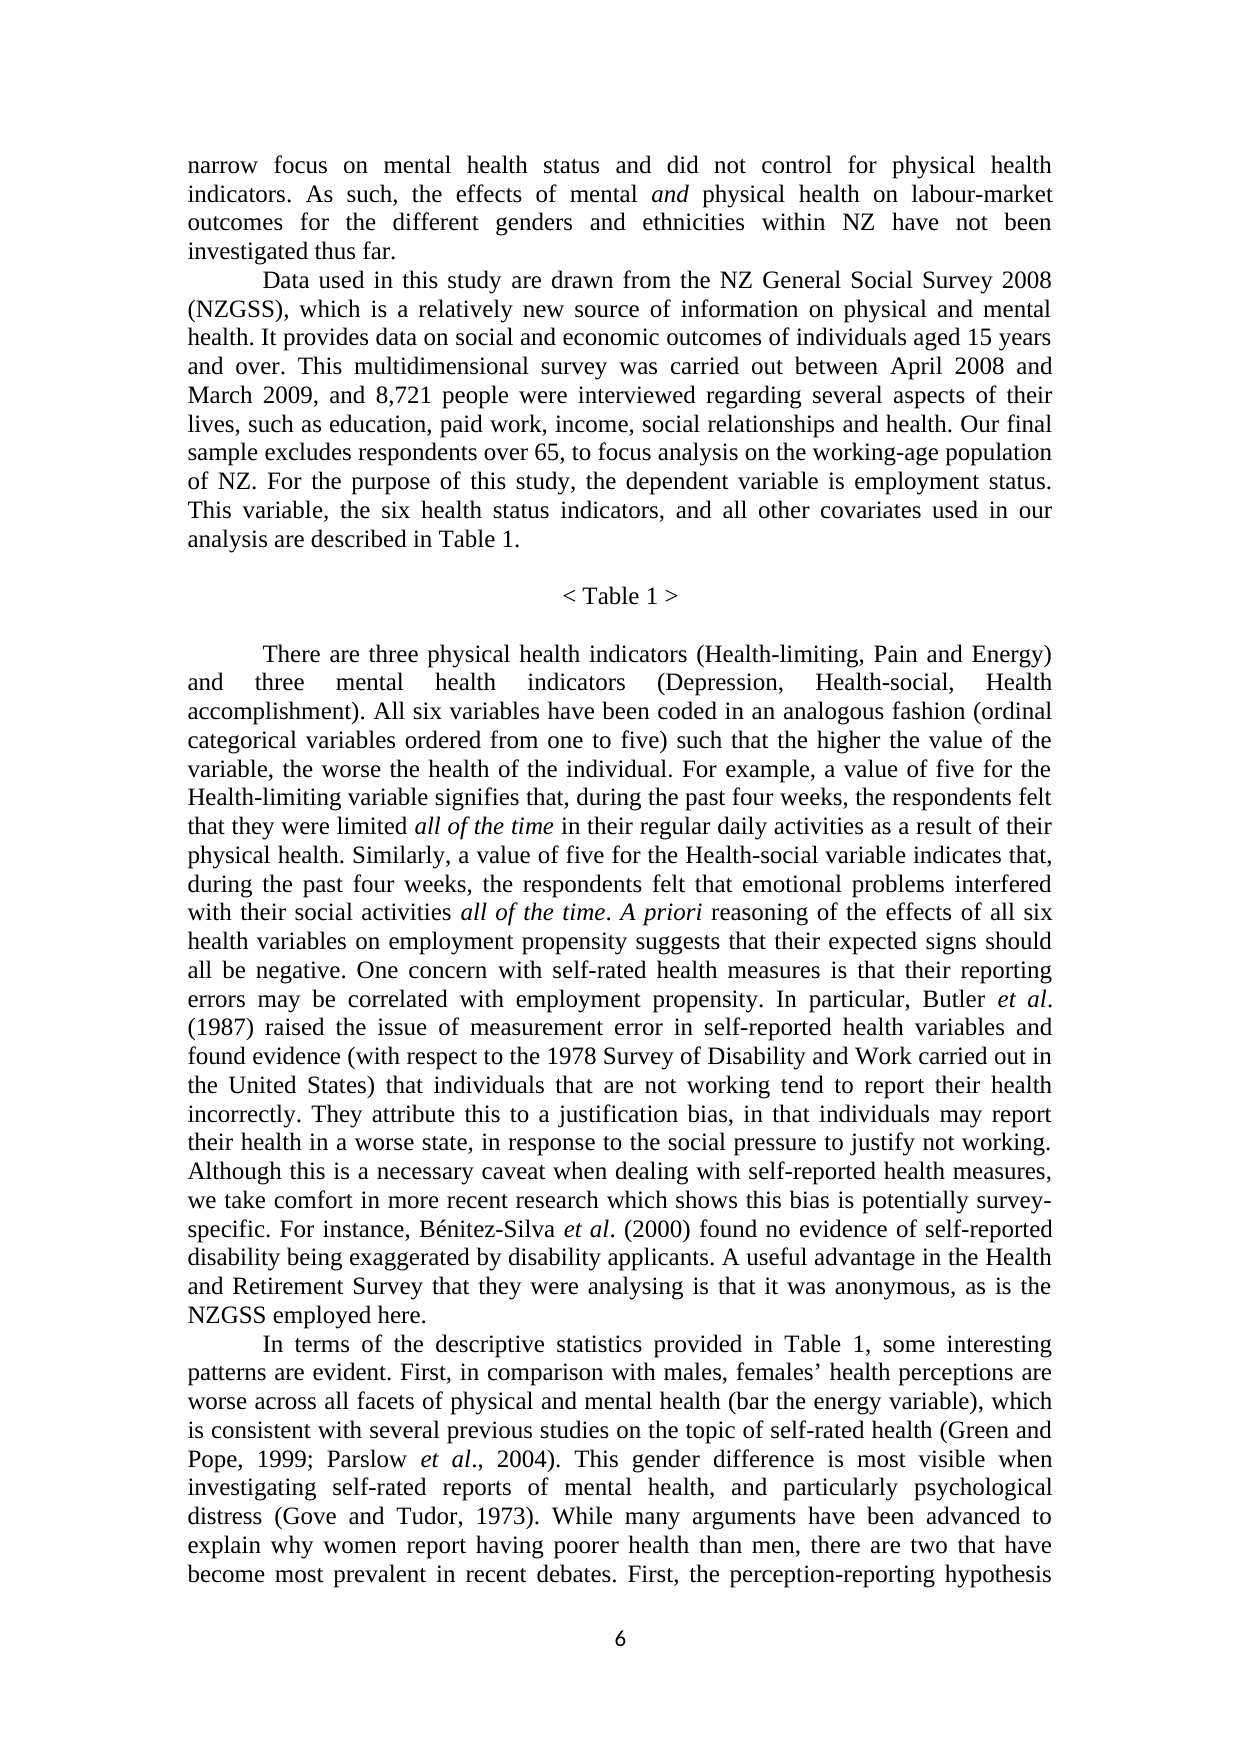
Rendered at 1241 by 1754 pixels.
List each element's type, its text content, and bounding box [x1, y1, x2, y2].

text < Table 1 > [187, 581, 1053, 610]
text Data used in this study are drawn from the NZ General Social Survey 2008 (NZGSS), which is a relatively new source of information on physical and mental health. It provides data on social and economic outcomes of individuals aged 15 years and over. This multidimensional survey was carried out between April 2008 and March 2009, and 8,721 people were interviewed regarding several aspects of their lives, such as education, paid work, income, social relationships and health. Our final sample excludes respondents over 65, to focus analysis on the working-age population of NZ. For the purpose of this study, the dependent variable is employment status. This variable, the six health status indicators, and all other covariates used in our analysis are described in Table 1. [187, 265, 1053, 552]
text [187, 1329, 1053, 1587]
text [187, 150, 1053, 265]
text There are three physical health indicators (Health-limiting, Pain and Energy) and three mental health indicators (Depression, Health-social, Health accomplishment). All six variables have been coded in an analogous fashion (ordinal categorical variables ordered from one to five) such that the higher the value of the variable, the worse the health of the individual. For example, a value of five for the Health-limiting variable signifies that, during the past four weeks, the respondents felt that they were limited all of the time in their regular daily activities as a result of their physical health. Similarly, a value of five for the Health-social variable indicates that, during the past four weeks, the respondents felt that emotional problems interfered with their social activities all of the time. A priori reasoning of the effects of all six health variables on employment propensity suggests that their expected signs should all be negative. One concern with self-rated health measures is that their reporting errors may be correlated with employment propensity. In particular, Butler et al. (1987) raised the issue of measurement error in self-reported health variables and found evidence (with respect to the 1978 Survey of Disability and Work carried out in the United States) that individuals that are not working tend to report their health incorrectly. They attribute this to a justification bias, in that individuals may report their health in a worse state, in response to the social pressure to justify not working. Although this is a necessary caveat when dealing with self-reported health measures, we take comfort in more recent research which shows this bias is potentially survey-specific. For instance, Bénitez-Silva et al. (2000) found no evidence of self-reported disability being exaggerated by disability applicants. A useful advantage in the Health and Retirement Survey that they were analysing is that it was anonymous, as is the NZGSS employed here. [187, 639, 1053, 1329]
